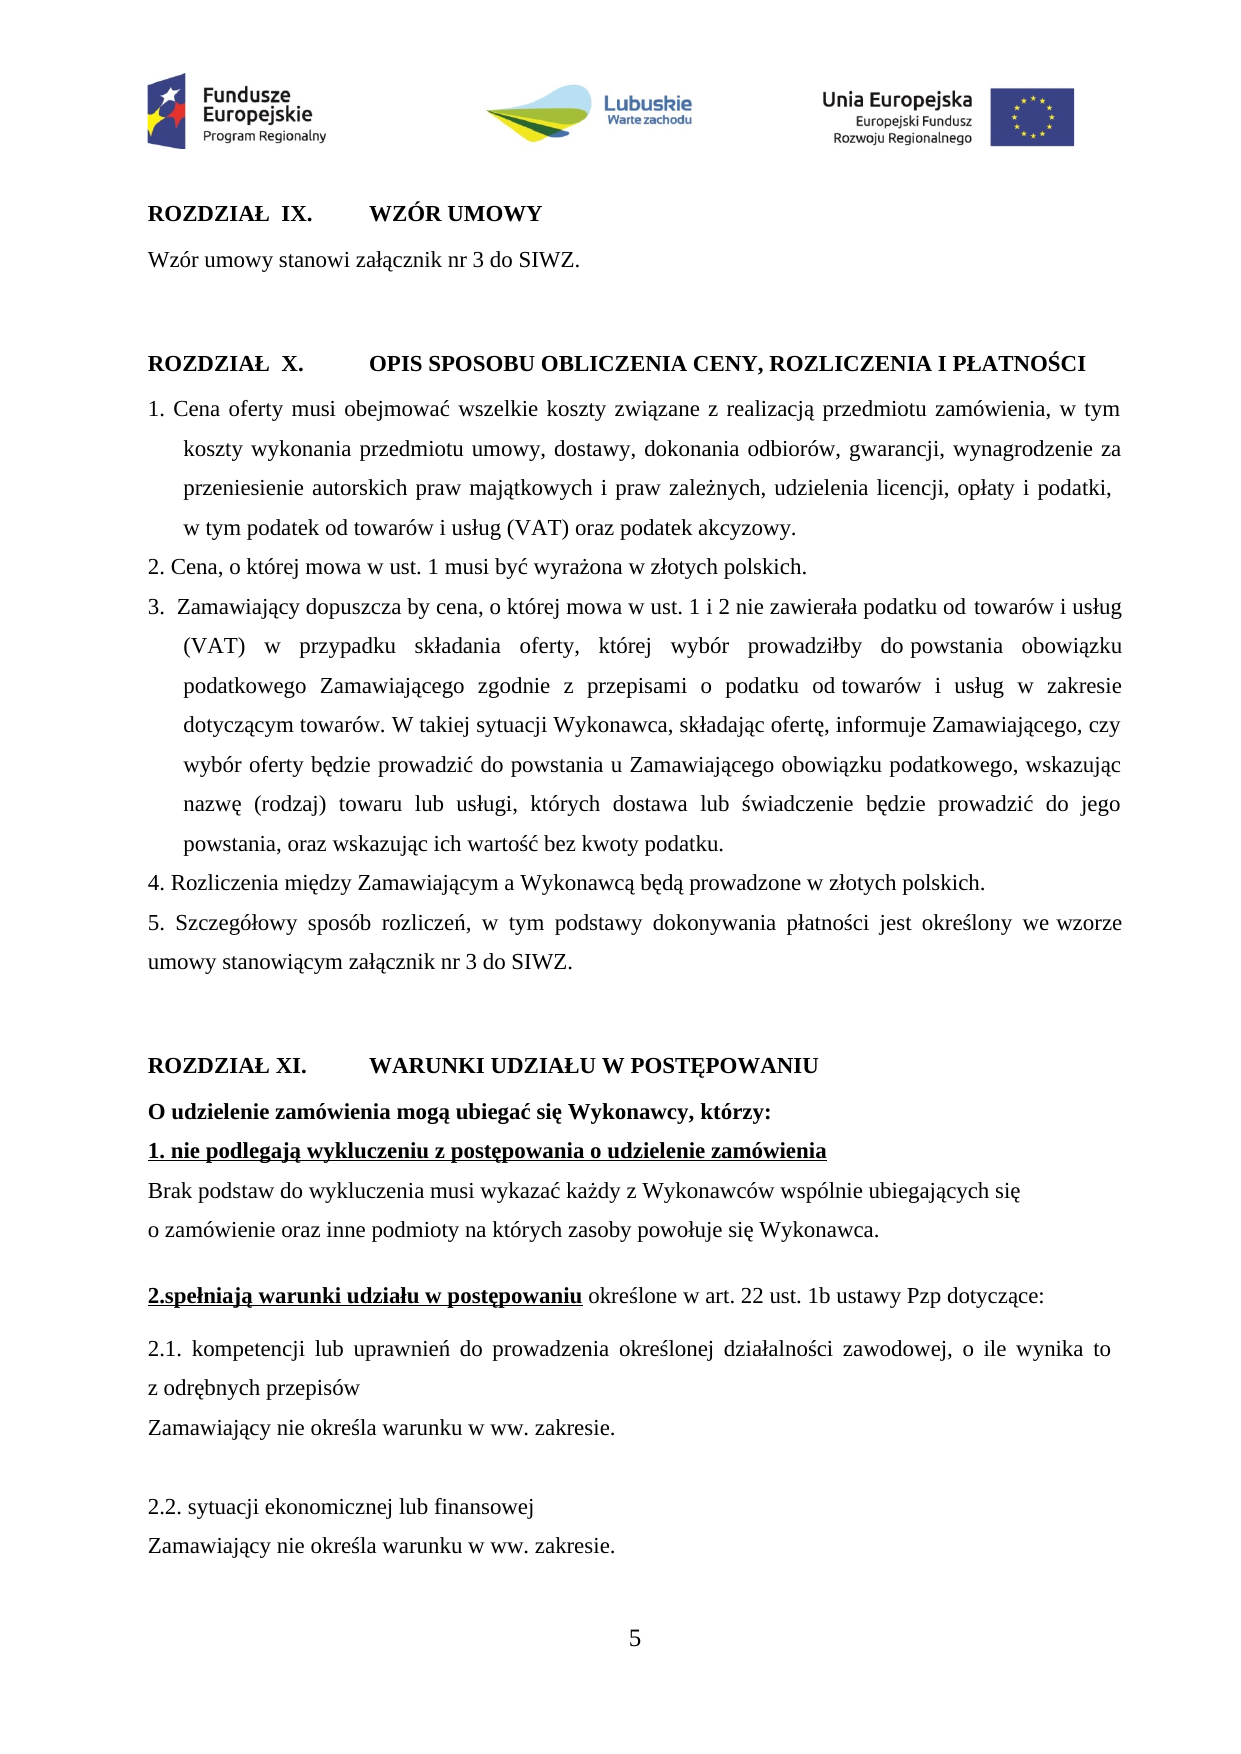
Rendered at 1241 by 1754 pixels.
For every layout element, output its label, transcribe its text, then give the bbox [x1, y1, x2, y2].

picture [147, 73, 1075, 149]
text 1. Cena oferty musi obejmować wszelkie koszty związane z realizacją przedmiotu zamówienia, w tym koszty wykonania przedmiotu umowy, dostawy, dokonania odbiorów, gwarancji, wynagrodzenie za przeniesienie autorskich praw majątkowych i praw zależnych, udzielenia licencji, opłaty i podatki, w tym podatek od towarów i usług (VAT) oraz podatek akcyzowy. [148, 396, 1122, 540]
text Zamawiający nie określa warunku w ww. zakresie. [148, 1414, 1122, 1440]
text 2.spełniają warunki udziału w postępowaniu określone w art. 22 ust. 1b ustawy Pzp dotyczące: [148, 1282, 1122, 1308]
text Brak podstaw do wykluczenia musi wykazać każdy z Wykonawców wspólnie ubiegających się [148, 1177, 1122, 1203]
text Wzór umowy stanowi załącznik nr 3 do SIWZ. [148, 246, 1122, 272]
text O udzielenie zamówienia mogą ubiegać się Wykonawcy, którzy: [148, 1098, 1122, 1124]
text ROZDZIAŁ X. OPIS SPOSOBU OBLICZENIA CENY, ROZLICZENIA I PŁATNOŚCI [148, 350, 1122, 376]
text 4. Rozliczenia między Zamawiającym a Wykonawcą będą prowadzone w złotych polskich. [148, 869, 1122, 896]
text ROZDZIAŁ XI. WARUNKI UDZIAŁU W POSTĘPOWANIU [148, 1052, 1122, 1078]
text 1. nie podlegają wykluczeniu z postępowania o udzielenie zamówienia [148, 1137, 1122, 1164]
text 3. Zamawiający dopuszcza by cena, o której mowa w ust. 1 i 2 nie zawierała podatku od towarów i usług (VAT) w przypadku składania oferty, której wybór prowadziłby do powstania obowiązku podatkowego Zamawiającego zgodnie z przepisami o podatku od towarów i usług w zakresie dotyczącym towarów. W takiej sytuacji Wykonawca, składając ofertę, informuje Zamawiającego, czy wybór oferty będzie prowadzić do powstania u Zamawiającego obowiązku podatkowego, wskazując nazwę (rodzaj) towaru lub usługi, których dostawa lub świadczenie będzie prowadzić do jego powstania, oraz wskazując ich wartość bez kwoty podatku. [148, 593, 1122, 856]
text o zamówienie oraz inne podmioty na których zasoby powołuje się Wykonawca. [148, 1216, 1122, 1243]
text 2.1. kompetencji lub uprawnień do prowadzenia określonej działalności zawodowej, o ile wynika to z odrębnych przepisów [148, 1335, 1122, 1401]
text 2.2. sytuacji ekonomicznej lub finansowej [148, 1493, 1122, 1519]
text 2. Cena, o której mowa w ust. 1 musi być wyrażona w złotych polskich. [148, 553, 1122, 580]
text ROZDZIAŁ IX. WZÓR UMOWY [148, 200, 1122, 226]
text 5. Szczegółowy sposób rozliczeń, w tym podstawy dokonywania płatności jest określony we wzorze umowy stanowiącym załącznik nr 3 do SIWZ. [148, 909, 1122, 974]
text Zamawiający nie określa warunku w ww. zakresie. [148, 1532, 1122, 1559]
